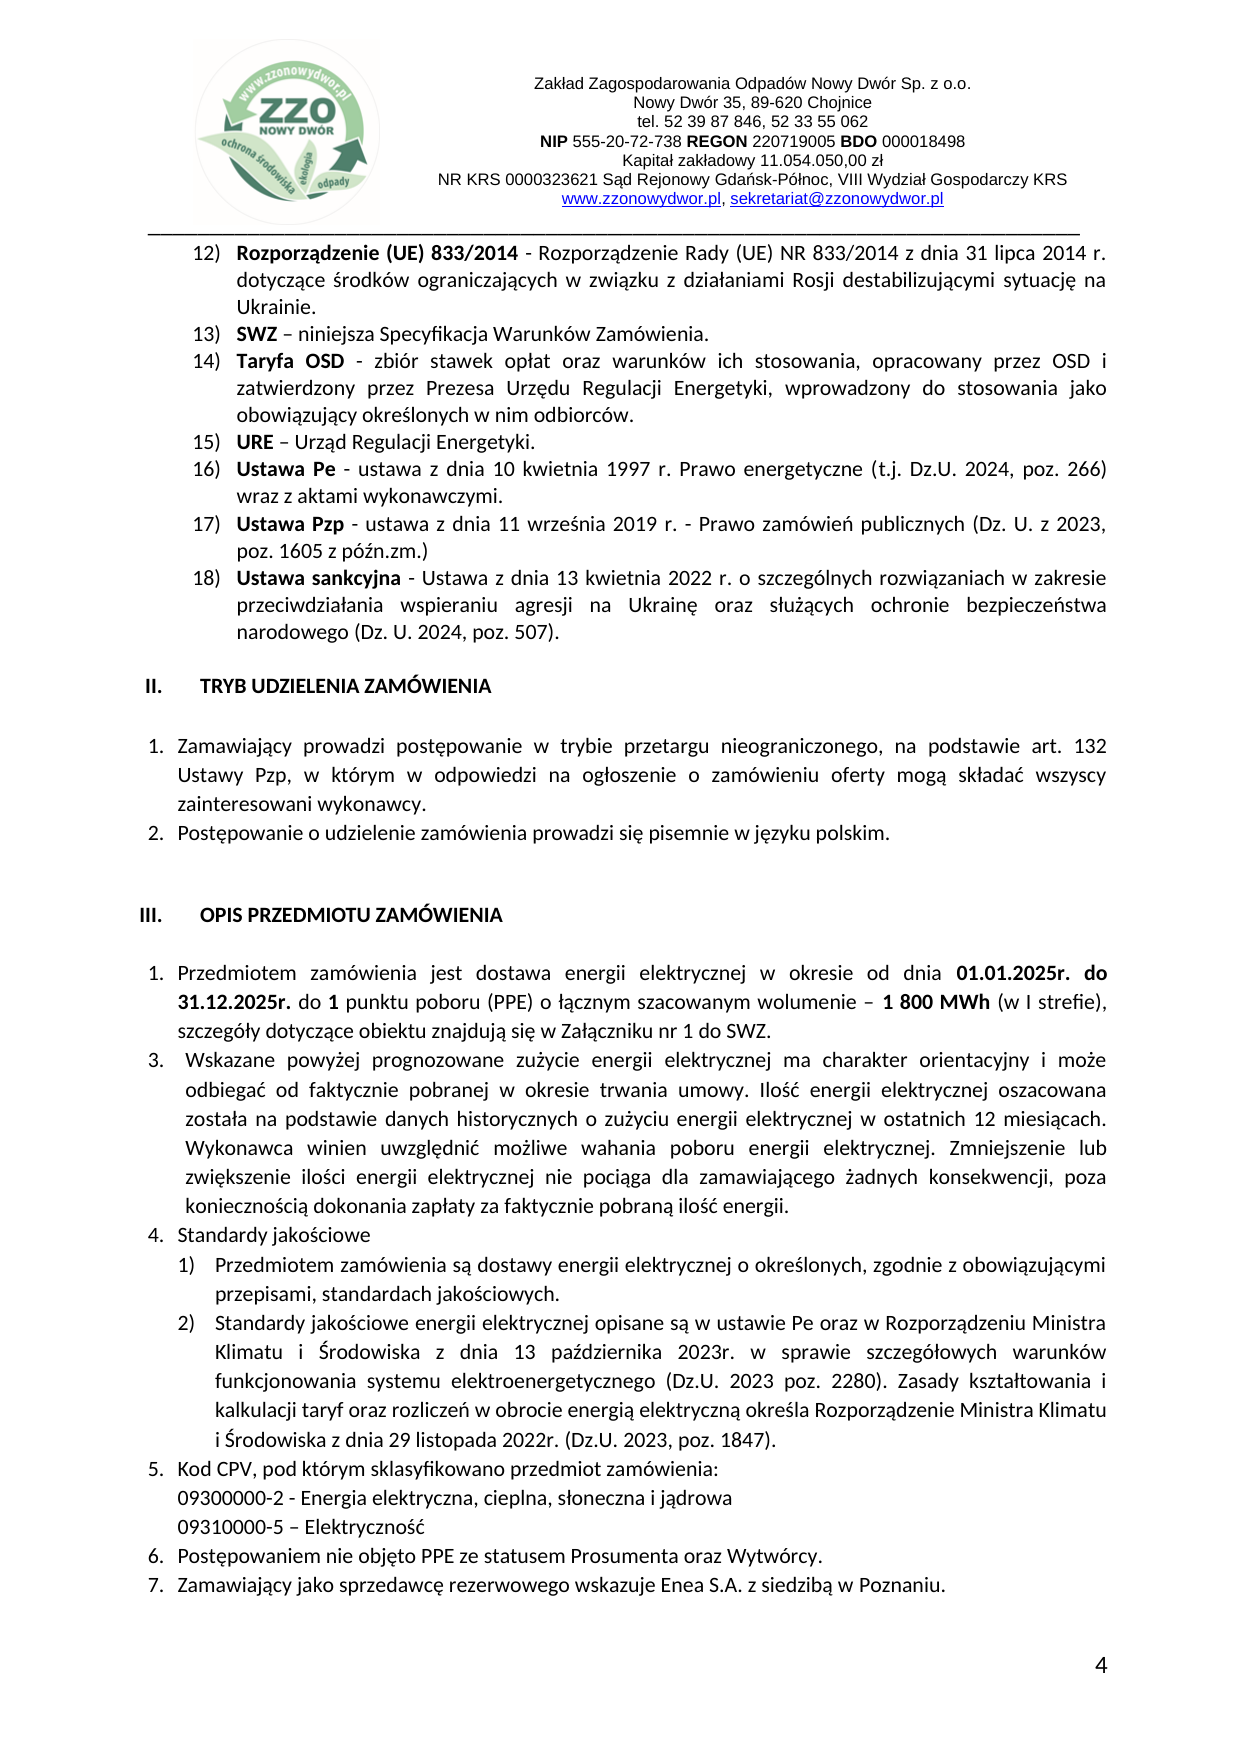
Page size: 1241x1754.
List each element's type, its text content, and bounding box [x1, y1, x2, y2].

list Przedmiotem zamówienia jest dostawa energii elektrycznej w okresie od dnia 01.01.2025r. do 31.12.2025r. do 1 punktu poboru (PPE) o łącznym szacowanym wolumenie – 1 800 MWh (w I strefie), szczegóły dotyczące obiektu znajdują się w Załączniku nr 1 do SWZ. [148, 957, 1107, 1044]
list Standardy jakościowe energii elektrycznej opisane są w ustawie Pe oraz w Rozporządzeniu Ministra Klimatu i Środowiska z dnia 13 października 2023r. w sprawie szczegółowych warunków funkcjonowania systemu elektroenergetycznego (Dz.U. 2023 poz. 2280). Zasady kształtowania i kalkulacji taryf oraz rozliczeń w obrocie energią elektryczną określa Rozporządzenie Ministra Klimatu i Środowiska z dnia 29 listopada 2022r. (Dz.U. 2023, poz. 1847). [177, 1307, 1107, 1452]
list Rozporządzenie (UE) 833/2014 - Rozporządzenie Rady (UE) NR 833/2014 z dnia 31 lipca 2014 r. dotyczące środków ograniczających w związku z działaniami Rosji destabilizującymi sytuację na Ukrainie. [192, 238, 1107, 320]
list Ustawa Pe - ustawa z dnia 10 kwietnia 1997 r. Prawo energetyczne (t.j. Dz.U. 2024, poz. 266) wraz z aktami wykonawczymi. [192, 455, 1107, 509]
list Zamawiający jako sprzedawcę rezerwowego wskazuje Enea S.A. z siedzibą w Poznaniu. [148, 1569, 1107, 1598]
list Postępowaniem nie objęto PPE ze statusem Prosumenta oraz Wytwórcy. [148, 1540, 1107, 1569]
list Wskazane powyżej prognozowane zużycie energii elektrycznej ma charakter orientacyjny i może odbiegać od faktycznie pobranej w okresie trwania umowy. Ilość energii elektrycznej oszacowana została na podstawie danych historycznych o zużyciu energii elektrycznej w ostatnich 12 miesiącach. Wykonawca winien uwzględnić możliwe wahania poboru energii elektrycznej. Zmniejszenie lub zwiększenie ilości energii elektrycznej nie pociąga dla zamawiającego żadnych konsekwencji, poza koniecznością dokonania zapłaty za faktycznie pobraną ilość energii. [148, 1044, 1107, 1219]
list Kod CPV, pod którym sklasyfikowano przedmiot zamówienia: [148, 1452, 1107, 1482]
list Taryfa OSD - zbiór stawek opłat oraz warunków ich stosowania, opracowany przez OSD i zatwierdzony przez Prezesa Urzędu Regulacji Energetyki, wprowadzony do stosowania jako obowiązujący określonych w nim odbiorców. [192, 347, 1107, 428]
picture [192, 39, 380, 225]
list Ustawa sankcyjna - Ustawa z dnia 13 kwietnia 2022 r. o szczególnych rozwiązaniach w zakresie przeciwdziałania wspieraniu agresji na Ukrainę oraz służących ochronie bezpieczeństwa narodowego (Dz. U. 2024, poz. 507). [192, 563, 1107, 645]
text 09310000-5 – Elektryczność [177, 1511, 1107, 1540]
list Przedmiotem zamówienia są dostawy energii elektrycznej o określonych, zgodnie z obowiązującymi przepisami, standardach jakościowych. [177, 1248, 1107, 1307]
list SWZ – niniejsza Specyfikacja Warunków Zamówienia. [192, 320, 1107, 347]
list Ustawa Pzp - ustawa z dnia 11 września 2019 r. - Prawo zamówień publicznych (Dz. U. z 2023, poz. 1605 z późn.zm.) [192, 509, 1107, 563]
list Standardy jakościowe [148, 1219, 1107, 1248]
subtitle TRYB UDZIELENIA ZAMÓWIENIA [162, 672, 1107, 699]
list URE – Urząd Regulacji Energetyki. [192, 428, 1107, 455]
list Postępowanie o udzielenie zamówienia prowadzi się pisemnie w języku polskim. [148, 817, 1107, 846]
list Zamawiający prowadzi postępowanie w trybie przetargu nieograniczonego, na podstawie art. 132 Ustawy Pzp, w którym w odpowiedzi na ogłoszenie o zamówieniu oferty mogą składać wszyscy zainteresowani wykonawcy. [148, 729, 1107, 817]
text 09300000-2 - Energia elektryczna, cieplna, słoneczna i jądrowa [148, 1482, 1107, 1511]
subtitle OPIS PRZEDMIOTU ZAMÓWIENIA [162, 900, 1107, 927]
